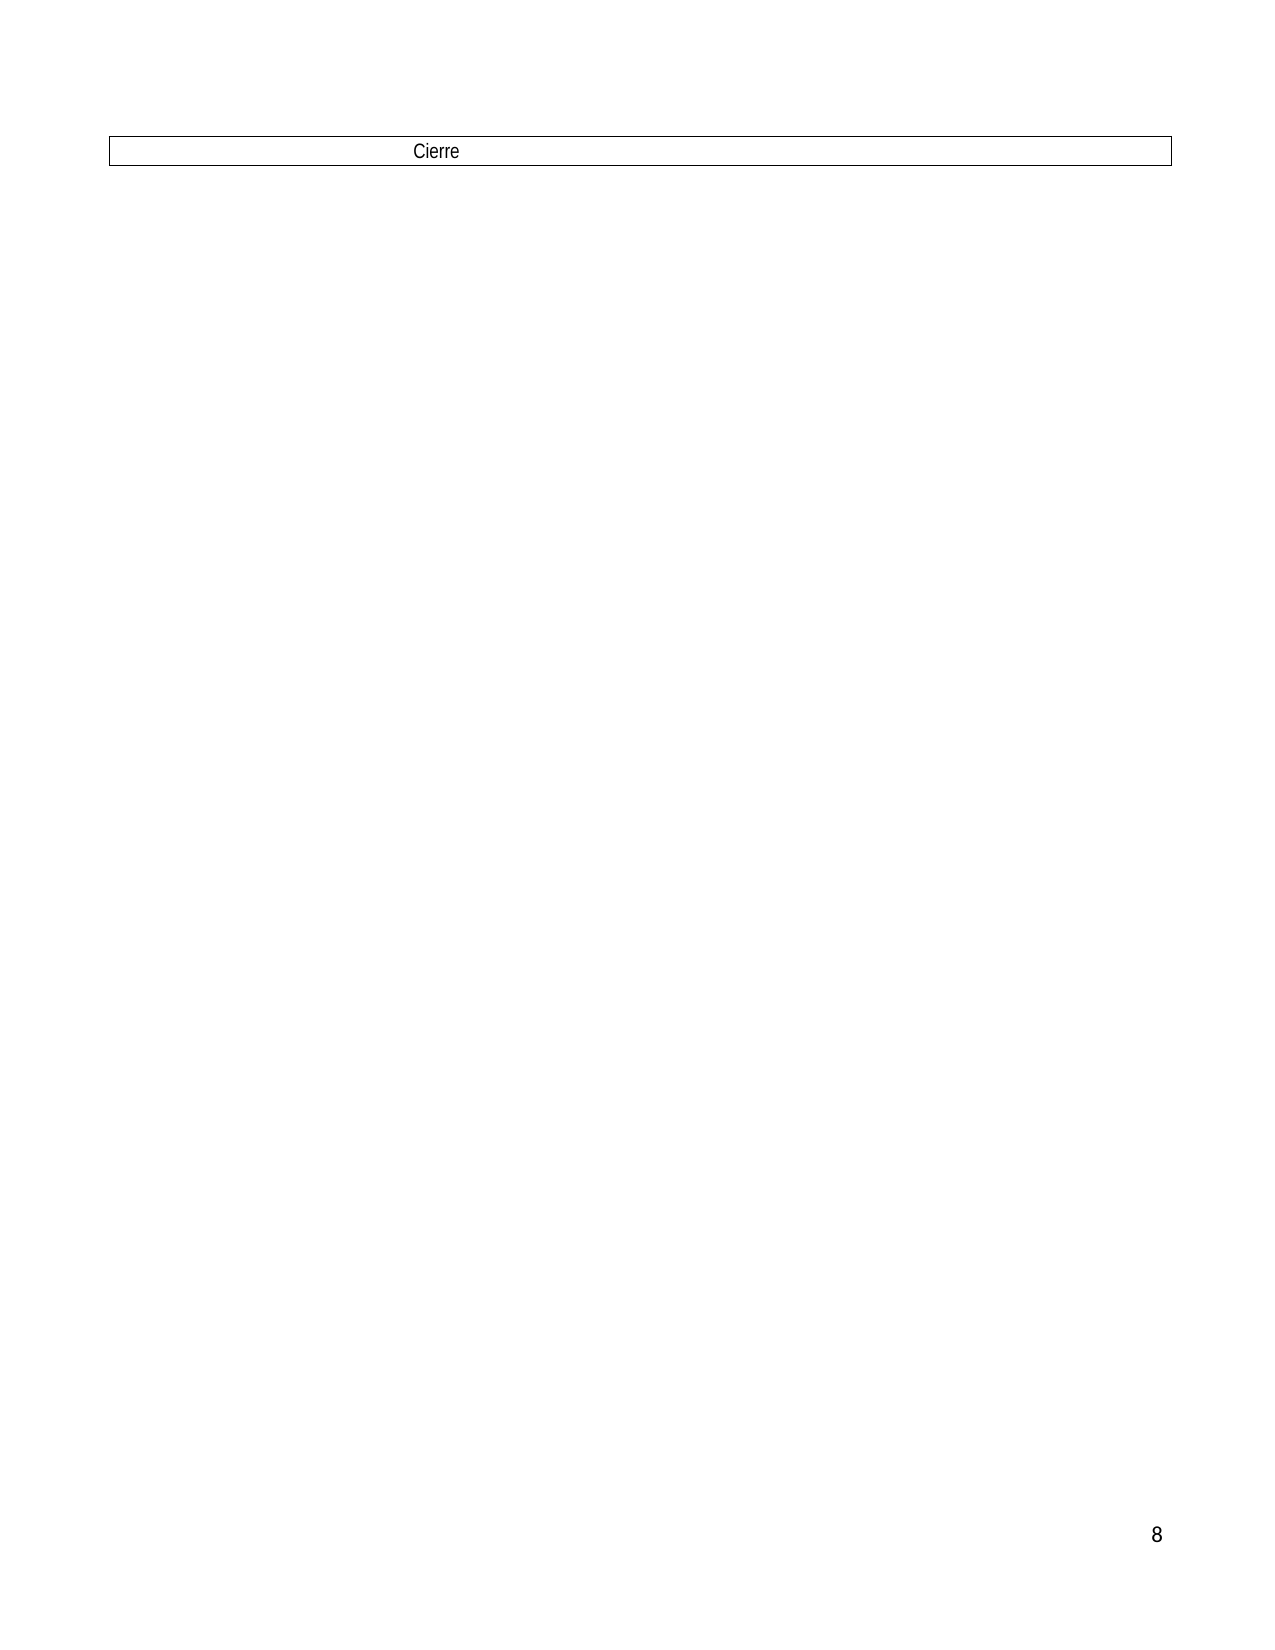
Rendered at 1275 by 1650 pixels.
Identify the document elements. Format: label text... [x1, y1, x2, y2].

text Cierre [110, 137, 1171, 165]
